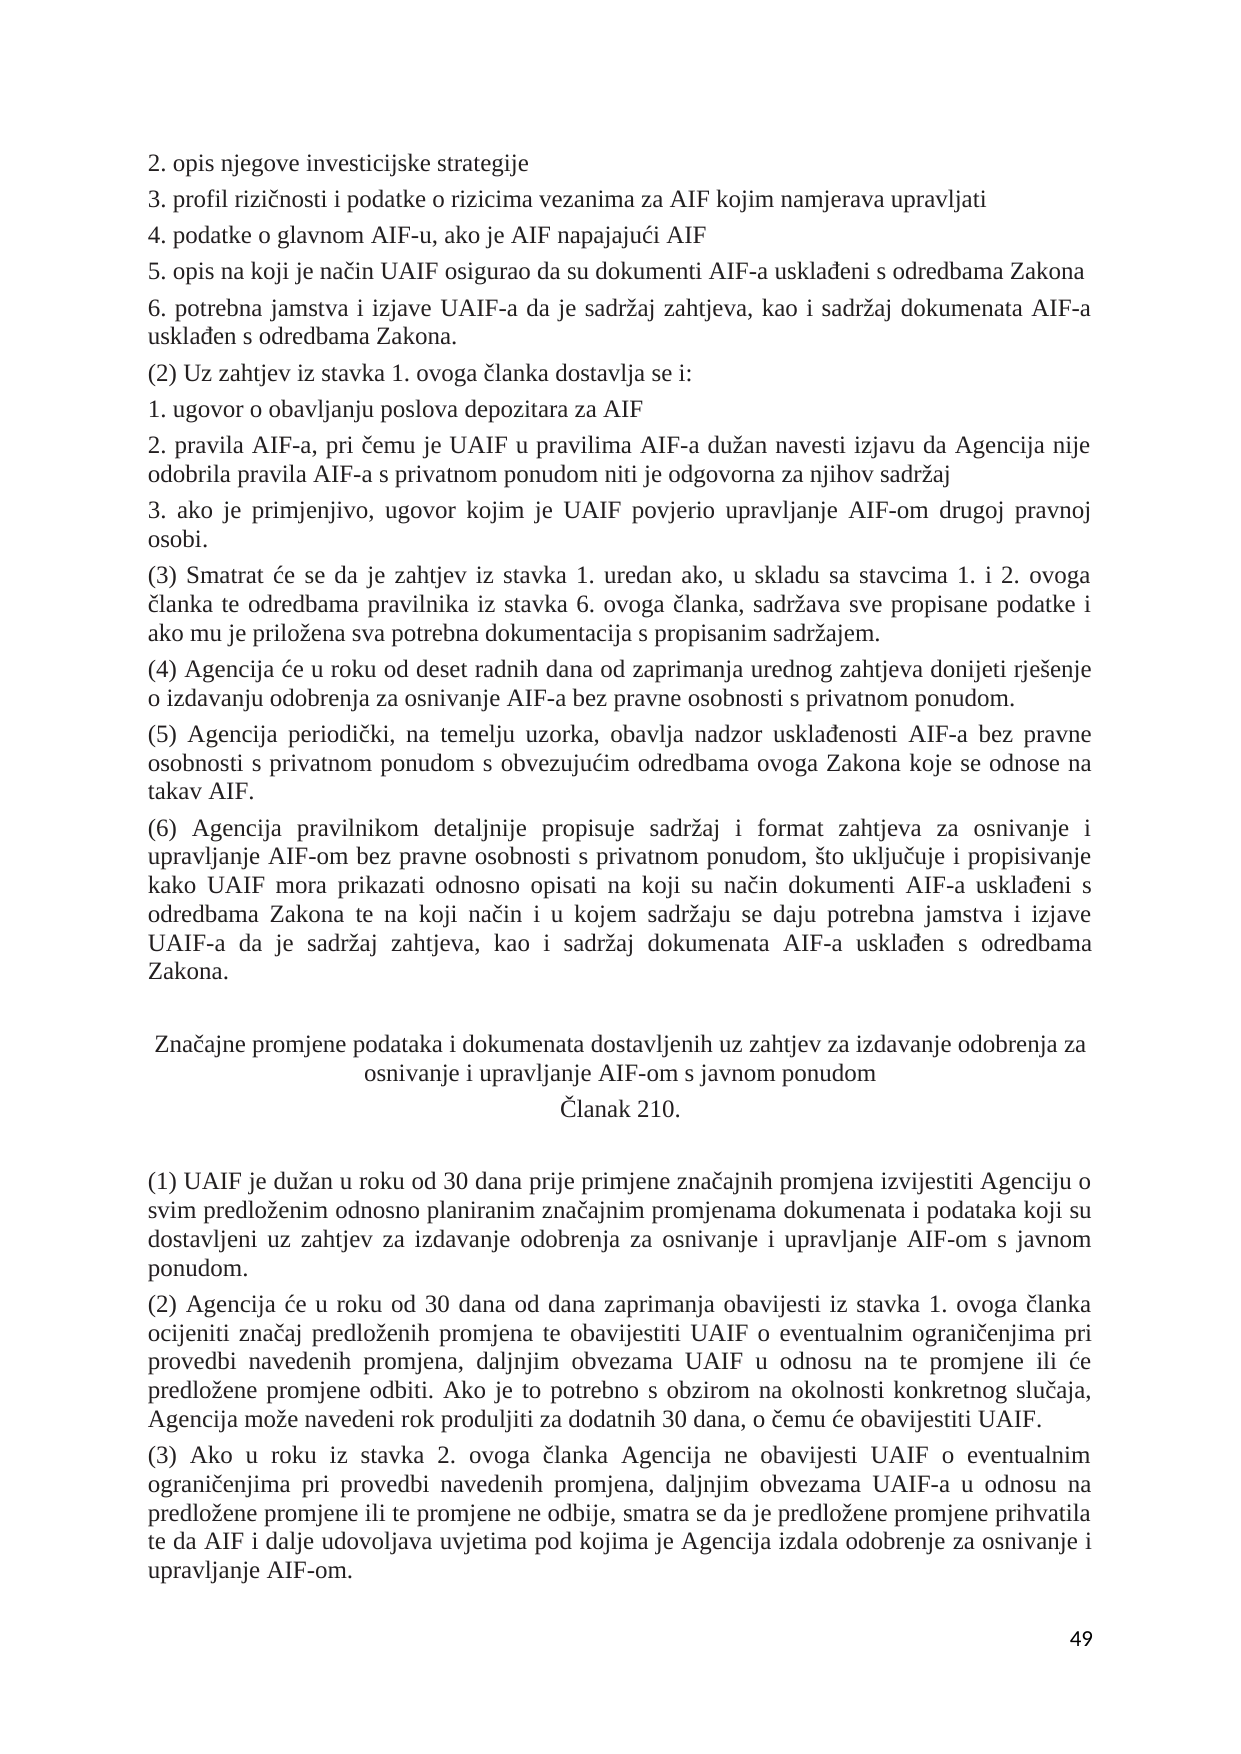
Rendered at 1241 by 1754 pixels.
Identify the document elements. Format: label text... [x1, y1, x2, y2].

text (3) Ako u roku iz stavka 2. ovoga članka Agencija ne obavijesti UAIF o eventualnim ograničenjima pri provedbi navedenih promjena, daljnjim obvezama UAIF-a u odnosu na predložene promjene ili te promjene ne odbije, smatra se da je predložene promjene prihvatila te da AIF i dalje udovoljava uvjetima pod kojima je Agencija izdala odobrenje za osnivanje i upravljanje AIF-om. [148, 1440, 1093, 1584]
text 3. ako je primjenjivo, ugovor kojim je UAIF povjerio upravljanje AIF-om drugoj pravnoj osobi. [148, 495, 1093, 553]
text (4) Agencija će u roku od deset radnih dana od zaprimanja urednog zahtjeva donijeti rješenje o izdavanju odobrenja za osnivanje AIF-a bez pravne osobnosti s privatnom ponudom. [148, 654, 1093, 711]
text Značajne promjene podataka i dokumenata dostavljenih uz zahtjev za izdavanje odobrenja za osnivanje i upravljanje AIF-om s javnom ponudom [148, 1029, 1093, 1086]
text 5. opis na koji je način UAIF osigurao da su dokumenti AIF-a usklađeni s odredbama Zakona [148, 256, 1093, 285]
text 2. opis njegove investicijske strategije [148, 148, 1093, 176]
text 4. podatke o glavnom AIF-u, ako je AIF napajajući AIF [148, 220, 1093, 249]
text (5) Agencija periodički, na temelju uzorka, obavlja nadzor usklađenosti AIF-a bez pravne osobnosti s privatnom ponudom s obvezujućim odredbama ovoga Zakona koje se odnose na takav AIF. [148, 719, 1093, 805]
text 2. pravila AIF-a, pri čemu je UAIF u pravilima AIF-a dužan navesti izjavu da Agencija nije odobrila pravila AIF-a s privatnom ponudom niti je odgovorna za njihov sadržaj [148, 430, 1093, 488]
text (3) Smatrat će se da je zahtjev iz stavka 1. uredan ako, u skladu sa stavcima 1. i 2. ovoga članka te odredbama pravilnika iz stavka 6. ovoga članka, sadržava sve propisane podatke i ako mu je priložena sva potrebna dokumentacija s propisanim sadržajem. [148, 560, 1093, 646]
text 1. ugovor o obavljanju poslova depozitara za AIF [148, 394, 1093, 423]
text (2) Uz zahtjev iz stavka 1. ovoga članka dostavlja se i: [148, 358, 1093, 386]
text 6. potrebna jamstva i izjave UAIF-a da je sadržaj zahtjeva, kao i sadržaj dokumenata AIF-a usklađen s odredbama Zakona. [148, 293, 1093, 350]
text (1) UAIF je dužan u roku od 30 dana prije primjene značajnih promjena izvijestiti Agenciju o svim predloženim odnosno planiranim značajnim promjenama dokumenata i podataka koji su dostavljeni uz zahtjev za izdavanje odobrenja za osnivanje i upravljanje AIF-om s javnom ponudom. [148, 1166, 1093, 1281]
text Članak 210. [148, 1094, 1093, 1123]
text (6) Agencija pravilnikom detaljnije propisuje sadržaj i format zahtjeva za osnivanje i upravljanje AIF-om bez pravne osobnosti s privatnom ponudom, što uključuje i propisivanje kako UAIF mora prikazati odnosno opisati na koji su način dokumenti AIF-a usklađeni s odredbama Zakona te na koji način i u kojem sadržaju se daju potrebna jamstva i izjave UAIF-a da je sadržaj zahtjeva, kao i sadržaj dokumenata AIF-a usklađen s odredbama Zakona. [148, 813, 1093, 985]
text 3. profil rizičnosti i podatke o rizicima vezanima za AIF kojim namjerava upravljati [148, 184, 1093, 213]
text (2) Agencija će u roku od 30 dana od dana zaprimanja obavijesti iz stavka 1. ovoga članka ocijeniti značaj predloženih promjena te obavijestiti UAIF o eventualnim ograničenjima pri provedbi navedenih promjena, daljnjim obvezama UAIF u odnosu na te promjene ili će predložene promjene odbiti. Ako je to potrebno s obzirom na okolnosti konkretnog slučaja, Agencija može navedeni rok produljiti za dodatnih 30 dana, o čemu će obavijestiti UAIF. [148, 1289, 1093, 1433]
